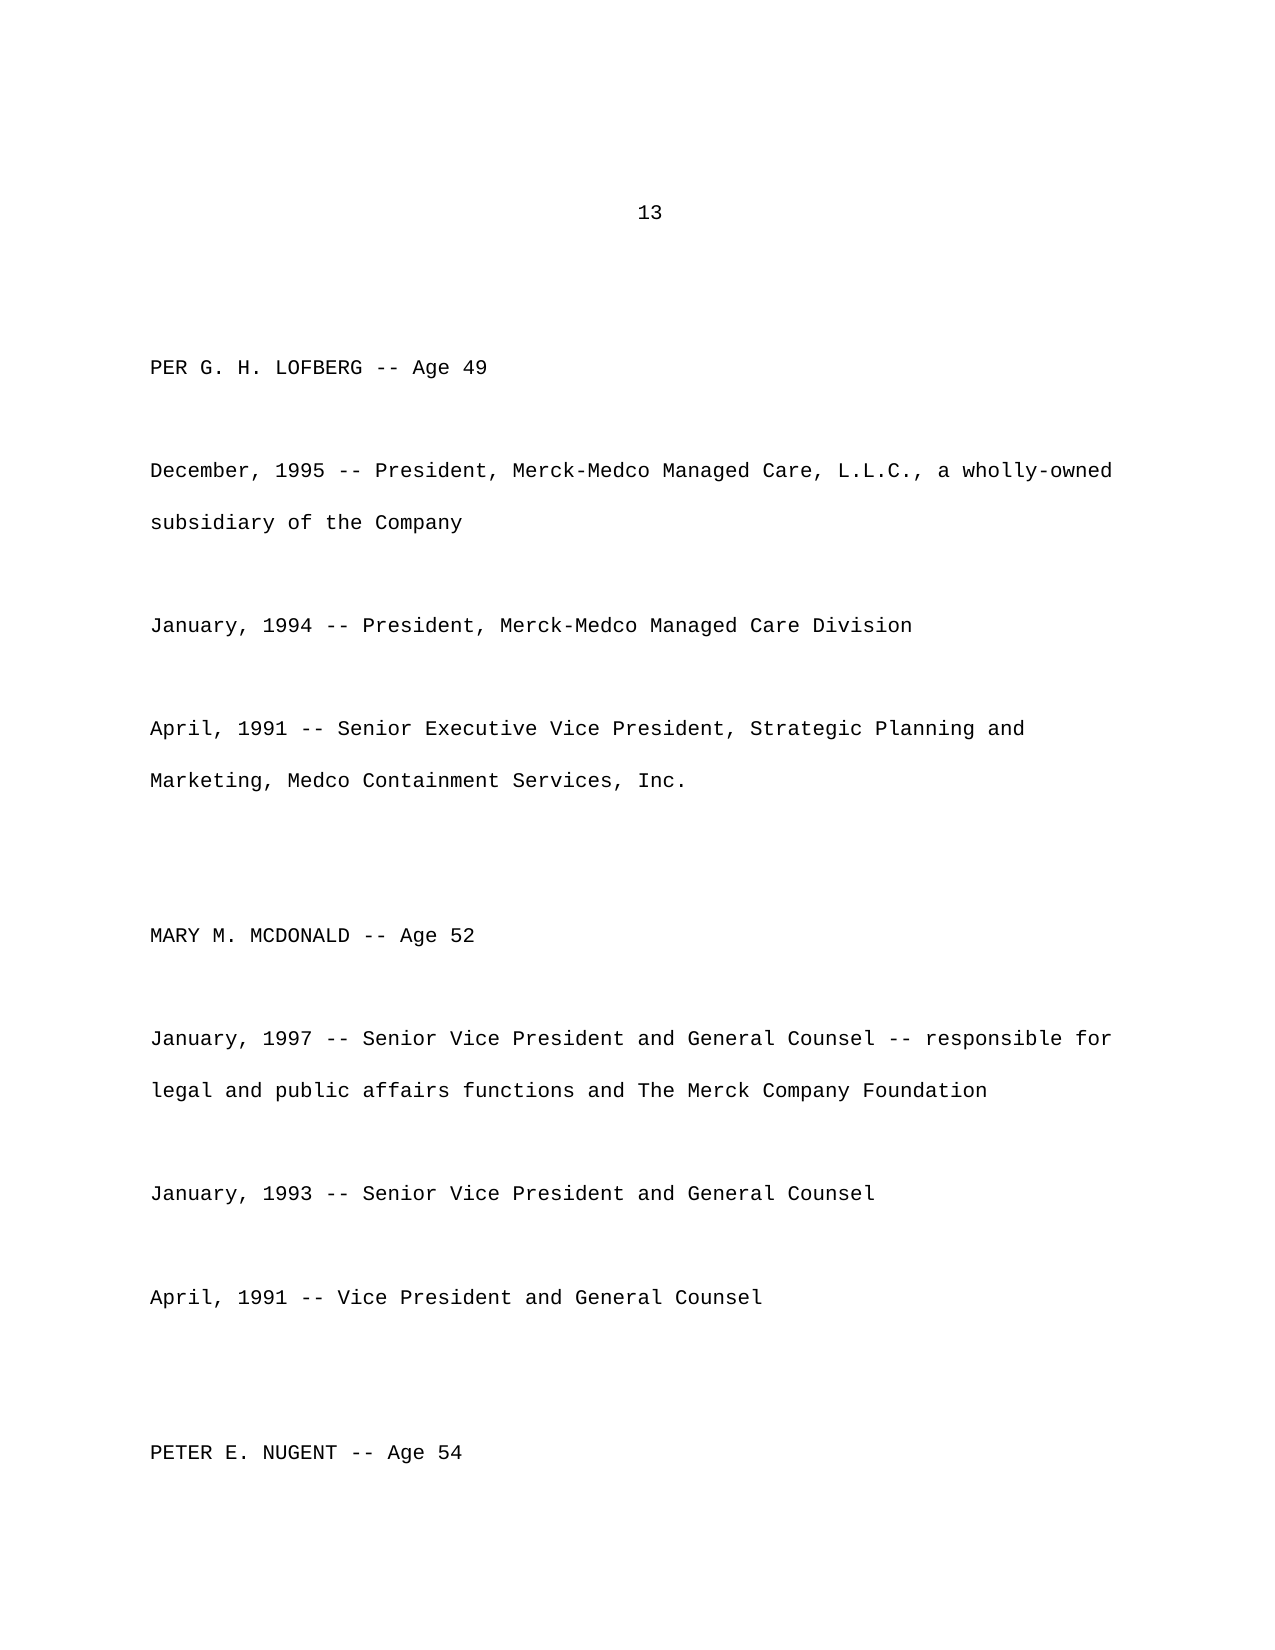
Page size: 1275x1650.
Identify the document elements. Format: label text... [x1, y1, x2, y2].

text December, 1995 -- President, Merck-Medco Managed Care, L.L.C., a wholly-owned [150, 460, 1125, 512]
text January, 1997 -- Senior Vice President and General Counsel -- responsible for [150, 1028, 1125, 1080]
text January, 1993 -- Senior Vice President and General Counsel [150, 1183, 1125, 1235]
text legal and public affairs functions and The Merck Company Foundation [150, 1080, 1125, 1132]
text PETER E. NUGENT -- Age 54 [150, 1442, 1125, 1493]
text MARY M. MCDONALD -- Age 52 [150, 925, 1125, 977]
text subsidiary of the Company [150, 512, 1125, 563]
text April, 1991 -- Senior Executive Vice President, Strategic Planning and [150, 718, 1125, 770]
text January, 1994 -- President, Merck-Medco Managed Care Division [150, 615, 1125, 667]
text 13 [150, 202, 1125, 253]
text Marketing, Medco Containment Services, Inc. [150, 770, 1125, 822]
text PER G. H. LOFBERG -- Age 49 [150, 357, 1125, 408]
text April, 1991 -- Vice President and General Counsel [150, 1287, 1125, 1338]
